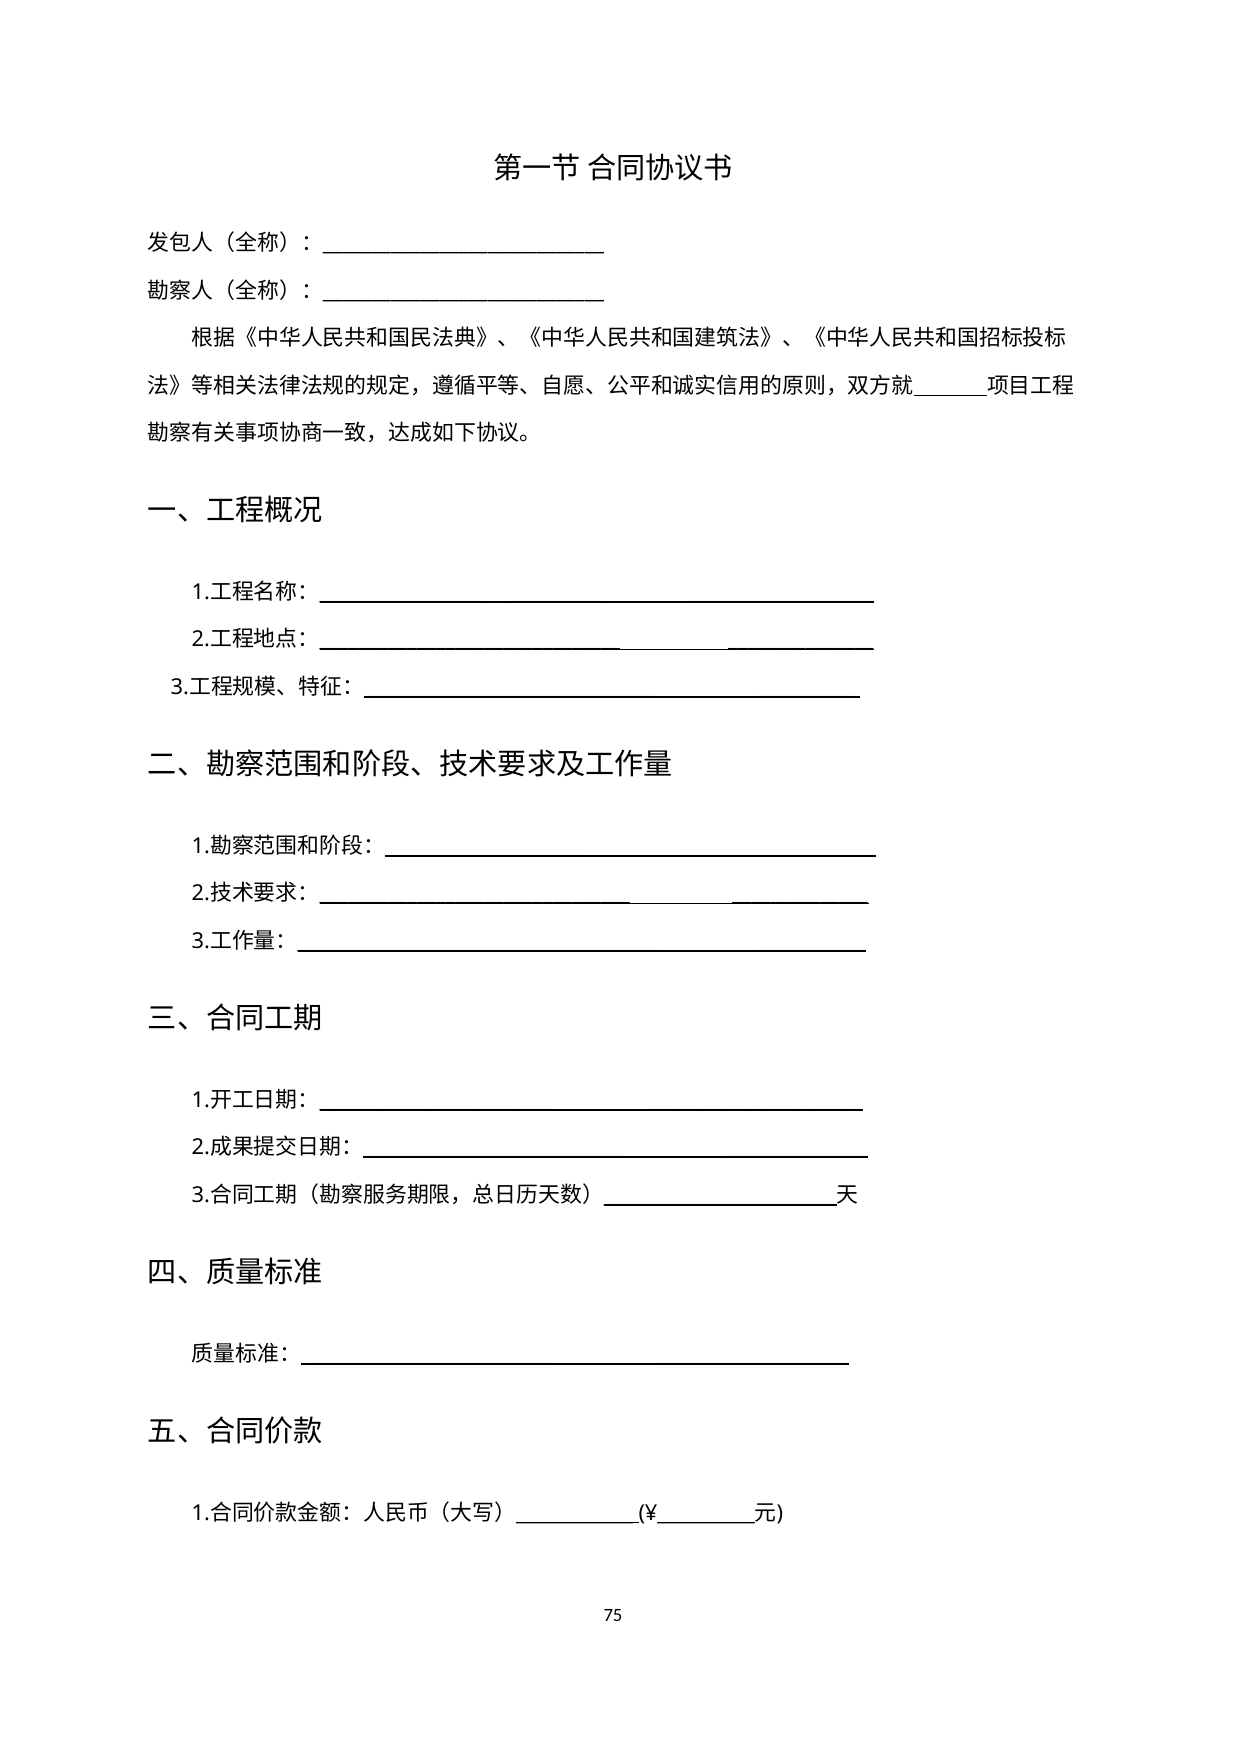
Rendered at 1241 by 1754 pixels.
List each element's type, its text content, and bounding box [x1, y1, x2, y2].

text 3.工程规模、特征：______________________________ __________ [148, 669, 1078, 701]
text 2.工程地点：_______________________________ _______________ [148, 621, 1078, 653]
subtitle 一、工程概况 [148, 475, 1078, 540]
subtitle 三、合同工期 [148, 983, 1078, 1048]
text 1.工程名称：_________________ __________ ___________________ [148, 574, 1078, 606]
text 勘察人（全称）：_____________________________ [148, 273, 1078, 304]
text 3.工作量：_____________________________________ ___________ [148, 923, 1078, 955]
subtitle 五、合同价款 [148, 1396, 1078, 1461]
text 1.开工日期：________________________ ______________________ [148, 1082, 1078, 1113]
text 发包人（全称）：_____________________________ [148, 225, 1078, 257]
text 3.合同工期（勘察服务期限，总日历天数）________________________天 [148, 1177, 1078, 1209]
text 1.合同价款金额：人民币（大写）____________ (¥__________元) [148, 1494, 1078, 1526]
text 1.勘察范围和阶段：____________________ ____________________ [148, 828, 1078, 859]
subtitle 四、质量标准 [148, 1237, 1078, 1302]
text 质量标准： __________________________ ____________________ [148, 1336, 1078, 1367]
subtitle 第一节 合同协议书 [148, 133, 1078, 198]
subtitle 二、勘察范围和阶段、技术要求及工作量 [148, 729, 1078, 794]
text 2.技术要求：________________________________ ______________ [148, 875, 1078, 907]
text 根据《中华人民共和国民法典》、《中华人民共和国建筑法》、《中华人民共和国招标投标法》等相关法律法规的规定，遵循平等、自愿、公平和诚实信用的原则，双方就 项目工程勘察有关事项协商一致，达成如下协议。 [148, 320, 1078, 447]
text 2.成果提交日期：___________________________ _______________ [148, 1129, 1078, 1161]
